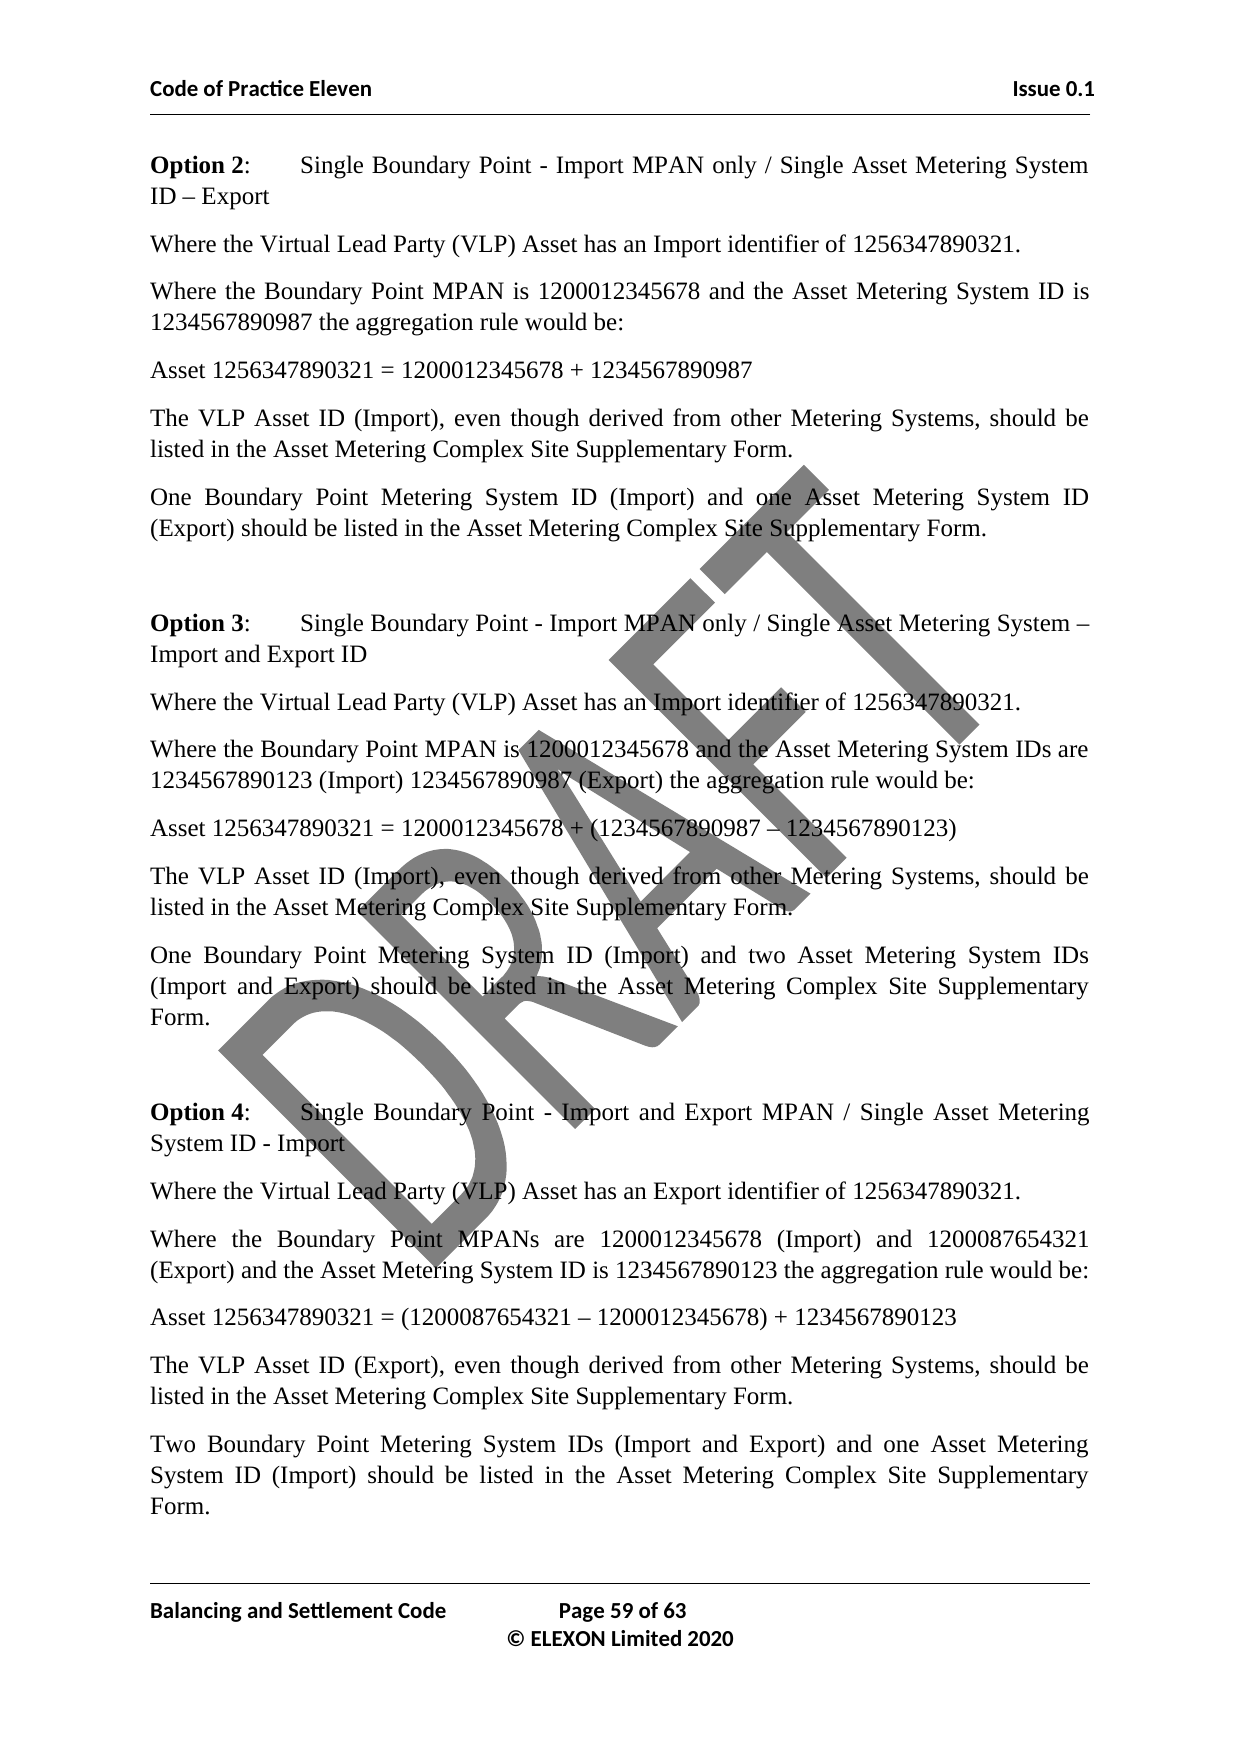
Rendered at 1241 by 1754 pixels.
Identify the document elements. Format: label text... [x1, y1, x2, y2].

text Option 2: Single Boundary Point - Import MPAN only / Single Asset Metering System ID – Export [150, 150, 1090, 210]
text Option 3: Single Boundary Point - Import MPAN only / Single Asset Metering System – Import and Export ID [150, 608, 1090, 668]
text Where the Boundary Point MPANs are 1200012345678 (Import) and 1200087654321 (Export) and the Asset Metering System ID is 1234567890123 the aggregation rule would be: [150, 1224, 1090, 1283]
text The VLP Asset ID (Import), even though derived from other Metering Systems, should be listed in the Asset Metering Complex Site Supplementary Form. [150, 403, 1090, 463]
text Where the Boundary Point MPAN is 1200012345678 and the Asset Metering System ID is 1234567890987 the aggregation rule would be: [150, 276, 1090, 336]
text Asset 1256347890321 = (1200087654321 – 1200012345678) + 1234567890123 [150, 1302, 1090, 1331]
text Two Boundary Point Metering System IDs (Import and Export) and one Asset Metering System ID (Import) should be listed in the Asset Metering Complex Site Supplementary Form. [150, 1429, 1090, 1520]
text One Boundary Point Metering System ID (Import) and two Asset Metering System IDs (Import and Export) should be listed in the Asset Metering Complex Site Supplementary Form. [150, 940, 1090, 1031]
text Option 4: Single Boundary Point - Import and Export MPAN / Single Asset Metering System ID - Import [150, 1097, 1090, 1157]
text Where the Virtual Lead Party (VLP) Asset has an Import identifier of 1256347890321. [150, 687, 1090, 716]
text Where the Virtual Lead Party (VLP) Asset has an Import identifier of 1256347890321. [150, 229, 1090, 257]
text Asset 1256347890321 = 1200012345678 + (1234567890987 – 1234567890123) [150, 813, 1090, 842]
text Asset 1256347890321 = 1200012345678 + 1234567890987 [150, 355, 1090, 384]
text One Boundary Point Metering System ID (Import) and one Asset Metering System ID (Export) should be listed in the Asset Metering Complex Site Supplementary Form. [150, 482, 1090, 541]
text The VLP Asset ID (Export), even though derived from other Metering Systems, should be listed in the Asset Metering Complex Site Supplementary Form. [150, 1350, 1090, 1410]
text The VLP Asset ID (Import), even though derived from other Metering Systems, should be listed in the Asset Metering Complex Site Supplementary Form. [150, 861, 1090, 921]
text Where the Virtual Lead Party (VLP) Asset has an Export identifier of 1256347890321. [150, 1176, 1090, 1205]
text Where the Boundary Point MPAN is 1200012345678 and the Asset Metering System IDs are 1234567890123 (Import) 1234567890987 (Export) the aggregation rule would be: [150, 734, 1090, 794]
